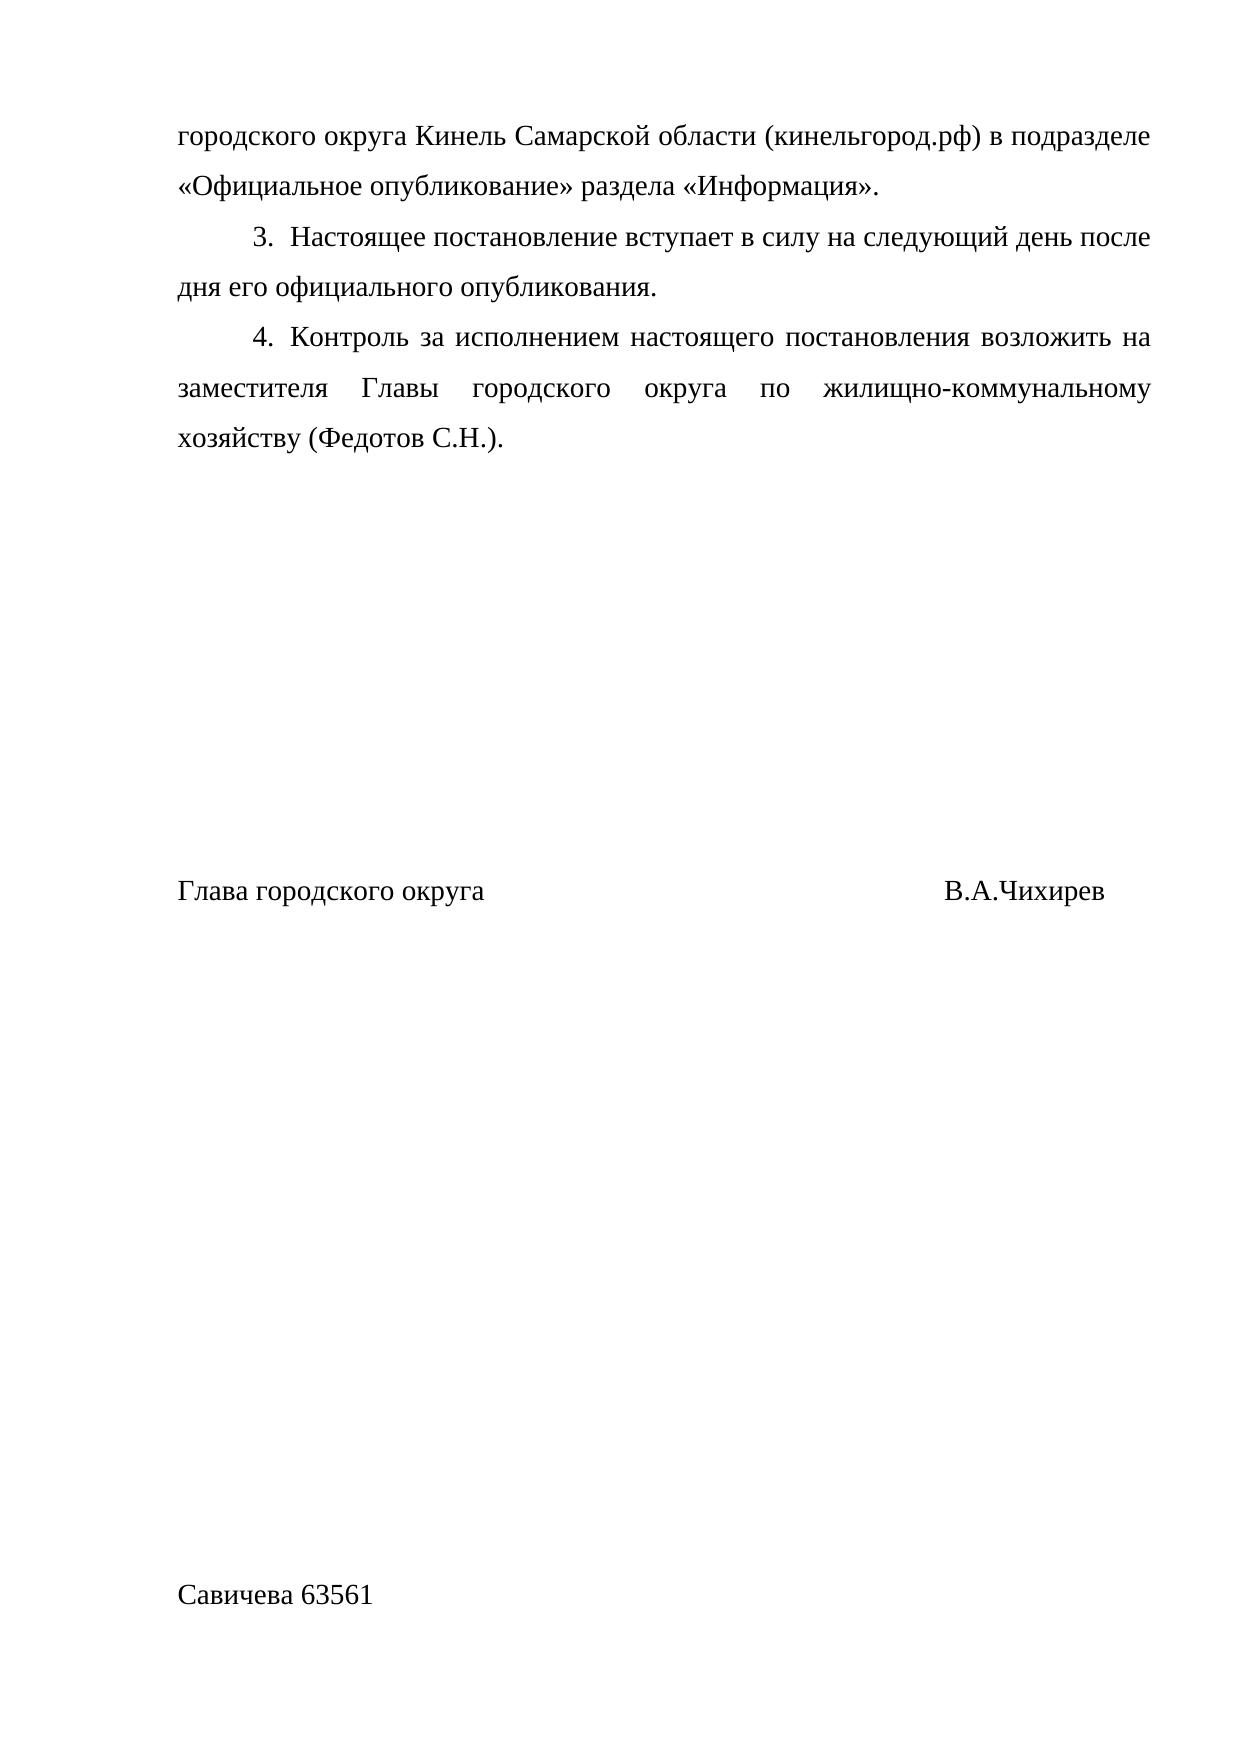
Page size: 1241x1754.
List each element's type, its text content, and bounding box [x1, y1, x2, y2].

text Глава городского округа В.А.Чихирев [177, 873, 1152, 906]
text Савичева 63561 [177, 1577, 1152, 1611]
list Настоящее постановление вступает в силу на следующий день после дня его официального опубликования. [177, 219, 1152, 303]
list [177, 118, 1152, 202]
list Контроль за исполнением настоящего постановления возложить на заместителя Главы городского округа по жилищно-коммунальному хозяйству (Федотов С.Н.). [177, 319, 1152, 454]
